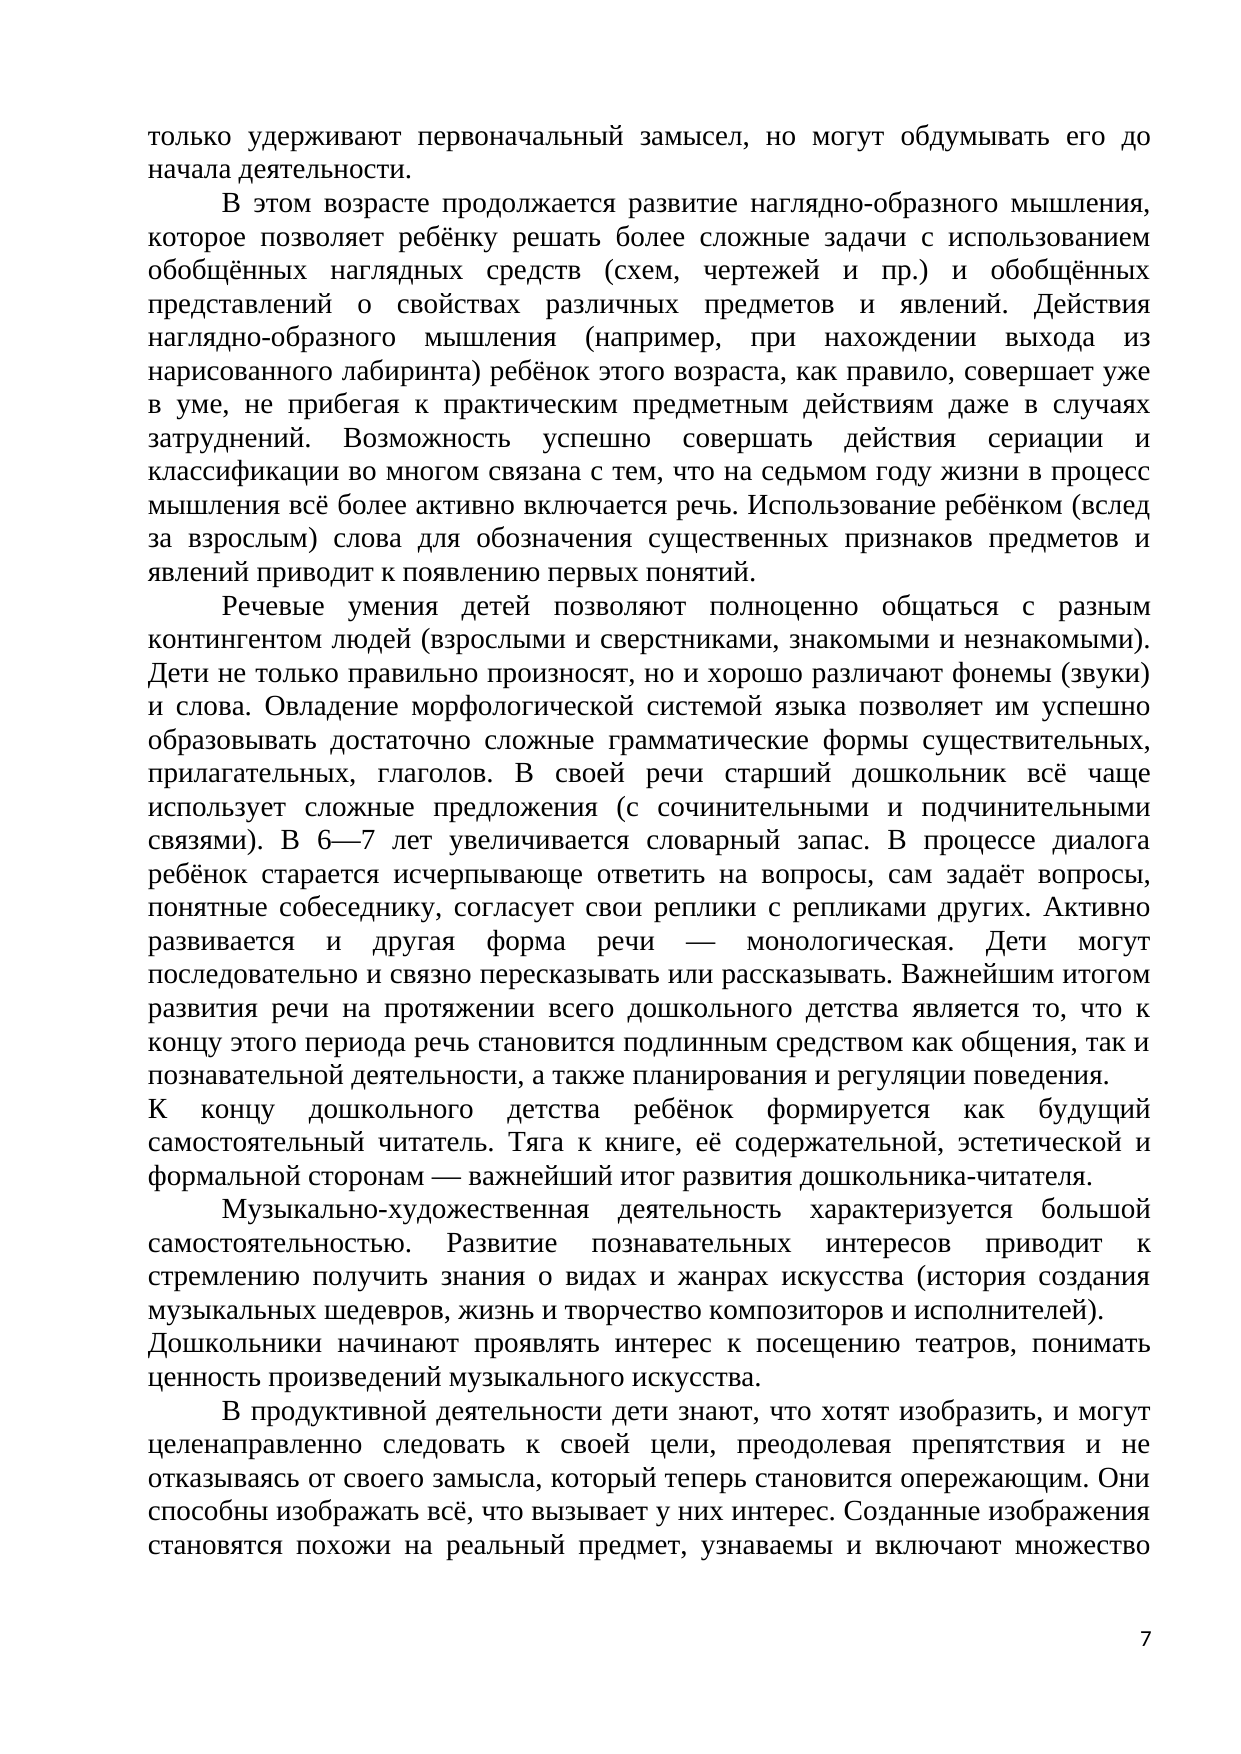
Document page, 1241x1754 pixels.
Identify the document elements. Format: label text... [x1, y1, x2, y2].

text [148, 1393, 1152, 1560]
text Дошкольники начинают проявлять интерес к посещению театров, понимать ценность произведений музыкального искусства. [148, 1326, 1152, 1393]
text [148, 118, 1152, 185]
text К концу дошкольного детства ребёнок формируется как будущий самостоятельный читатель. Тяга к книге, её содержательной, эстетической и формальной сторонам — важнейший итог развития дошкольника-читателя. [148, 1091, 1152, 1191]
text В этом возрасте продолжается развитие наглядно-образного мышления, которое позволяет ребёнку решать более сложные задачи с использованием обобщённых наглядных средств (схем, чертежей и пр.) и обобщённых представлений о свойствах различных предметов и явлений. Действия наглядно-образного мышления (например, при нахождении выхода из нарисованного лабиринта) ребёнок этого возраста, как правило, совершает уже в уме, не прибегая к практическим предметным действиям даже в случаях затруднений. Возможность успешно совершать действия сериации и классификации во многом связана с тем, что на седьмом году жизни в процесс мышления всё более активно включается речь. Использование ребёнком (вслед за взрослым) слова для обозначения существенных признаков предметов и явлений приводит к появлению первых понятий. [148, 185, 1152, 588]
text Речевые умения детей позволяют полноценно общаться с разным контингентом людей (взрослыми и сверстниками, знакомыми и незнакомыми). Дети не только правильно произносят, но и хорошо различают фонемы (звуки) и слова. Овладение морфологической системой языка позволяет им успешно образовывать достаточно сложные грамматические формы существительных, прилагательных, глаголов. В своей речи старший дошкольник всё чаще использует сложные предложения (с сочинительными и подчинительными связями). В 6—7 лет увеличивается словарный запас. В процессе диалога ребёнок старается исчерпывающе ответить на вопросы, сам задаёт вопросы, понятные собеседнику, согласует свои реплики с репликами других. Активно развивается и другая форма речи — монологическая. Дети могут последовательно и связно пересказывать или рассказывать. Важнейшим итогом развития речи на протяжении всего дошкольного детства является то, что к концу этого периода речь становится подлинным средством как общения, так и познавательной деятельности, а также планирования и регуляции поведения. [148, 588, 1152, 1091]
text Музыкально-художественная деятельность характеризуется большой самостоятельностью. Развитие познавательных интересов приводит к стремлению получить знания о видах и жанрах искусства (история создания музыкальных шедевров, жизнь и творчество композиторов и исполнителей). [148, 1191, 1152, 1326]
